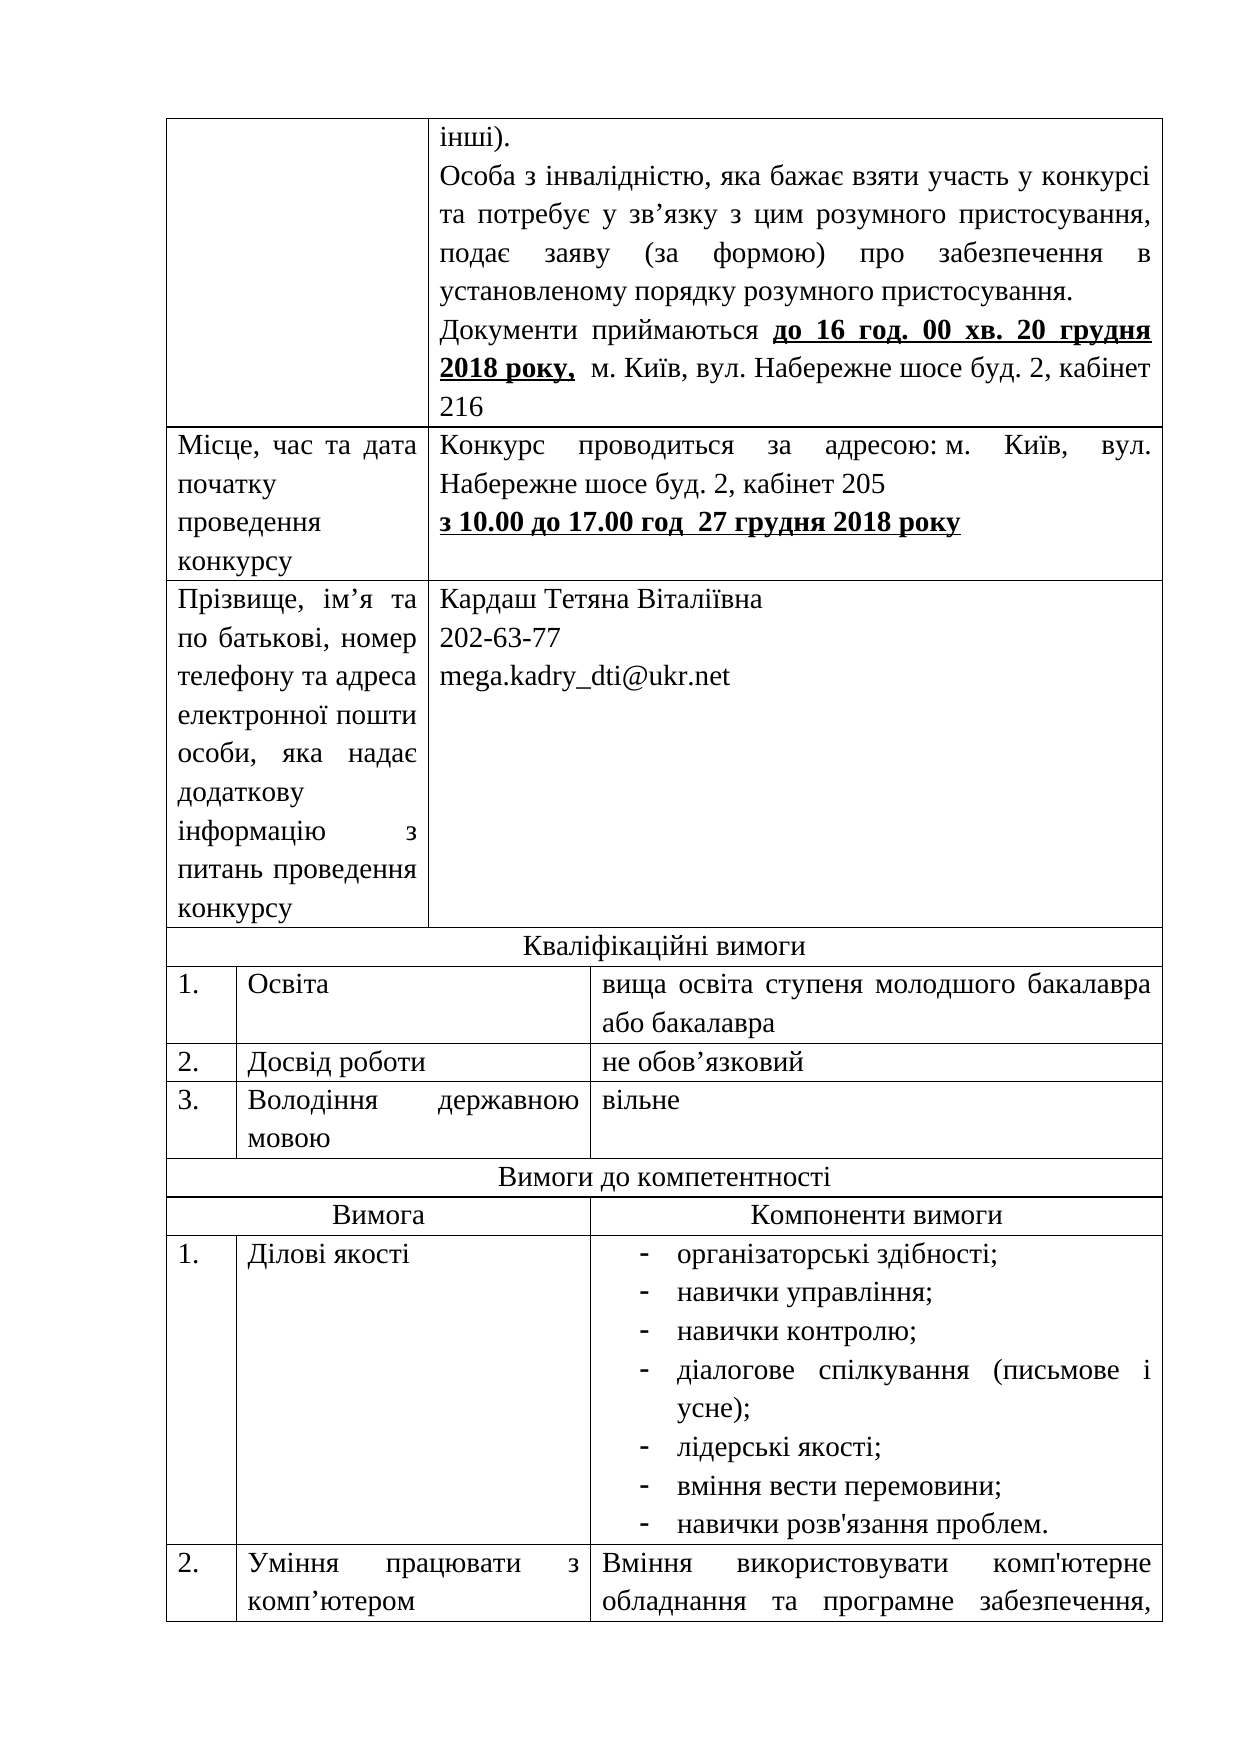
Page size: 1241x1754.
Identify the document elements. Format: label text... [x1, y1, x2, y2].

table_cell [167, 119, 428, 426]
table_cell Освіта [237, 967, 590, 1043]
table_cell не обов’язковий [591, 1044, 1162, 1081]
table_cell Конкурс проводиться за адресою: м. Київ, вул. Набережне шосе буд. 2, кабінет 205 з 10.00 до 17.00 год 27 грудня 2018 року [429, 428, 1162, 580]
table_cell Ділові якості [237, 1236, 590, 1544]
table_cell 2. [167, 1044, 236, 1081]
table_cell 3. [167, 1082, 236, 1158]
table_cell 1. [167, 967, 236, 1043]
table_cell Володіння державною мовою [237, 1082, 590, 1158]
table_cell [429, 119, 1162, 426]
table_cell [591, 1545, 1162, 1621]
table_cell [237, 1545, 590, 1621]
table_cell Кардаш Тетяна Віталіївна 202-63-77 mega.kadry_dti@ukr.net [429, 581, 1162, 927]
table_cell Досвід роботи [237, 1044, 590, 1081]
table_cell Кваліфікаційні вимоги [167, 928, 1162, 966]
table_cell Компоненти вимоги [591, 1198, 1162, 1235]
table_cell вища освіта ступеня молодшого бакалавра або бакалавра [591, 967, 1162, 1043]
table_cell 1. [167, 1236, 236, 1544]
table_cell Вимоги до компетентності [167, 1159, 1162, 1196]
table_cell Вимога [167, 1198, 590, 1235]
table_cell 2. [167, 1545, 236, 1621]
table_cell Прізвище, ім’я та по батькові, номер телефону та адреса електронної пошти особи, яка надає додаткову інформацію з питань проведення конкурсу [167, 581, 428, 927]
table_cell Місце, час та дата початку проведення конкурсу [167, 428, 428, 580]
table_cell організаторські здібності; навички управління; навички контролю; діалогове спілкування (письмове і усне); лідерські якості; вміння вести перемовини; навички розв'язання проблем. [591, 1236, 1162, 1544]
table_cell вільне [591, 1082, 1162, 1158]
